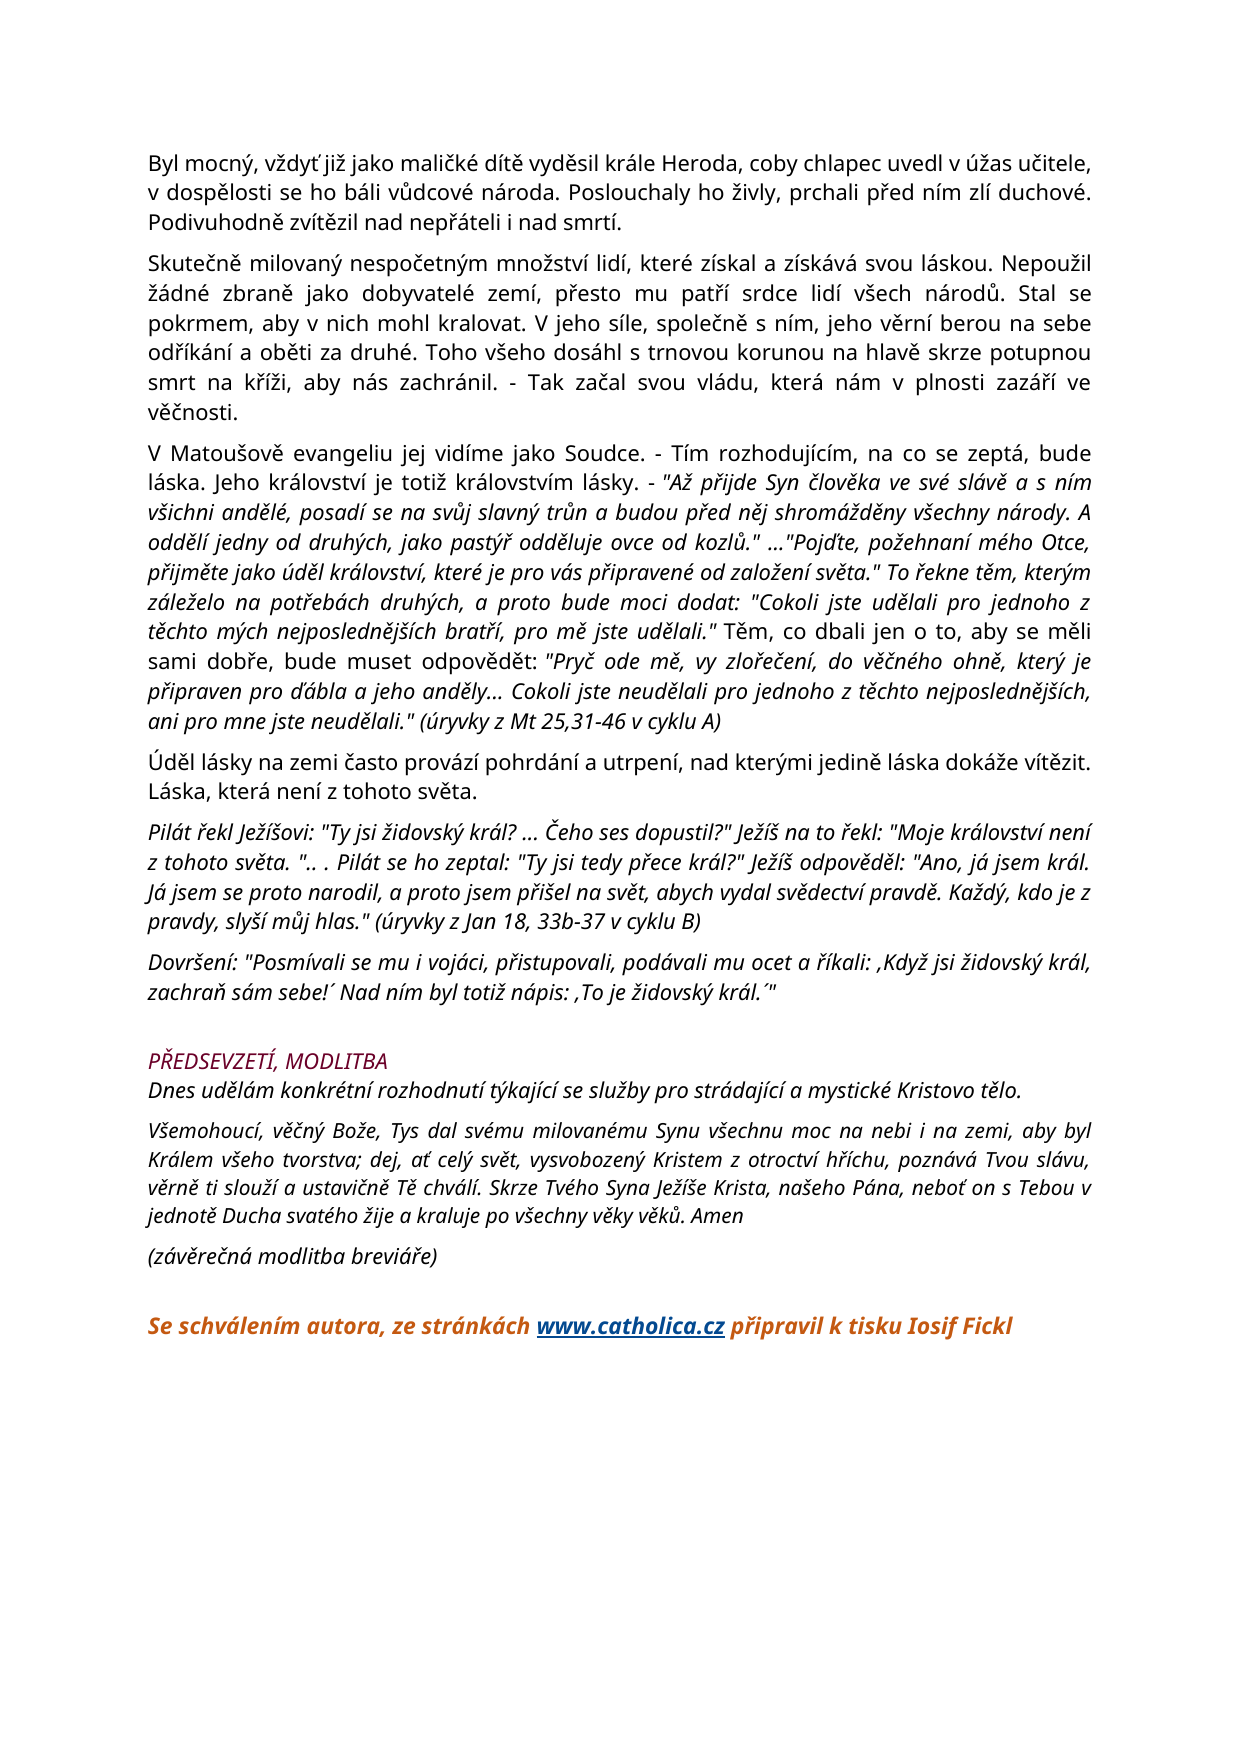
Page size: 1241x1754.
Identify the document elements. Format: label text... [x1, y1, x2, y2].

text Všemohoucí, věčný Bože, Tys dal svému milovanému Synu všechnu moc na nebi i na zemi, aby byl Králem všeho tvorstva; dej, ať celý svět, vysvobozený Kristem z otroctví hříchu, poznává Tvou slávu, věrně ti slouží a ustavičně Tě chválí. Skrze Tvého Syna Ježíše Krista, našeho Pána, neboť on s Tebou v jednotě Ducha svatého žije a kraluje po všechny věky věků. Amen [148, 1116, 1093, 1230]
text Úděl lásky na zemi často provází pohrdání a utrpení, nad kterými jedině láska dokáže vítězit. Láska, která není z tohoto světa. [148, 746, 1093, 806]
text Dovršení: "Posmívali se mu i vojáci, přistupovali, podávali mu ocet a říkali: ,Když jsi židovský král, zachraň sám sebe!´ Nad ním byl totiž nápis: ,To je židovský král.´" [148, 947, 1093, 1007]
text V Matoušově evangeliu jej vidíme jako Soudce. - Tím rozhodujícím, na co se zeptá, bude láska. Jeho království je totiž královstvím lásky. - "Až přijde Syn člověka ve své slávě a s ním všichni andělé, posadí se na svůj slavný trůn a budou před něj shromážděny všechny národy. A oddělí jedny od druhých, jako pastýř odděluje ovce od kozlů." ..."Pojďte, požehnaní mého Otce, přijměte jako úděl království, které je pro vás připravené od založení světa." To řekne těm, kterým záleželo na potřebách druhých, a proto bude moci dodat: "Cokoli jste udělali pro jednoho z těchto mých nejposlednějších bratří, pro mě jste udělali." Těm, co dbali jen o to, aby se měli sami dobře, bude muset odpovědět: "Pryč ode mě, vy zlořečení, do věčného ohně, který je připraven pro ďábla a jeho anděly... Cokoli jste neudělali pro jednoho z těchto nejposlednějších, ani pro mne jste neudělali." (úryvky z Mt 25,31-46 v cyklu A) [148, 438, 1093, 736]
text Se schválením autora, ze stránkách www.catholica.cz připravil k tisku Iosif Fickl [148, 1310, 1093, 1341]
text Skutečně milovaný nespočetným množství lidí, které získal a získává svou láskou. Nepoužil žádné zbraně jako dobyvatelé zemí, přesto mu patří srdce lidí všech národů. Stal se pokrmem, aby v nich mohl kralovat. V jeho síle, společně s ním, jeho věrní berou na sebe odříkání a oběti za druhé. Toho všeho dosáhl s trnovou korunou na hlavě skrze potupnou smrt na kříži, aby nás zachránil. - Tak začal svou vládu, která nám v plnosti zazáří ve věčnosti. [148, 248, 1093, 427]
text Byl mocný, vždyť již jako maličké dítě vyděsil krále Heroda, coby chlapec uvedl v úžas učitele, v dospělosti se ho báli vůdcové národa. Poslouchaly ho živly, prchali před ním zlí duchové. Podivuhodně zvítězil nad nepřáteli i nad smrtí. [148, 148, 1093, 237]
text PŘEDSEVZETÍ, MODLITBA [148, 1046, 1093, 1076]
text Pilát řekl Ježíšovi: "Ty jsi židovský král? ... Čeho ses dopustil?" Ježíš na to řekl: "Moje království není z tohoto světa. ".. . Pilát se ho zeptal: "Ty jsi tedy přece král?" Ježíš odpověděl: "Ano, já jsem král. Já jsem se proto narodil, a proto jsem přišel na svět, abych vydal svědectví pravdě. Každý, kdo je z pravdy, slyší můj hlas." (úryvky z Jan 18, 33b-37 v cyklu B) [148, 817, 1093, 936]
text Dnes udělám konkrétní rozhodnutí týkající se služby pro strádající a mystické Kristovo tělo. [148, 1076, 1093, 1105]
text (závěrečná modlitba breviáře) [148, 1241, 1093, 1271]
